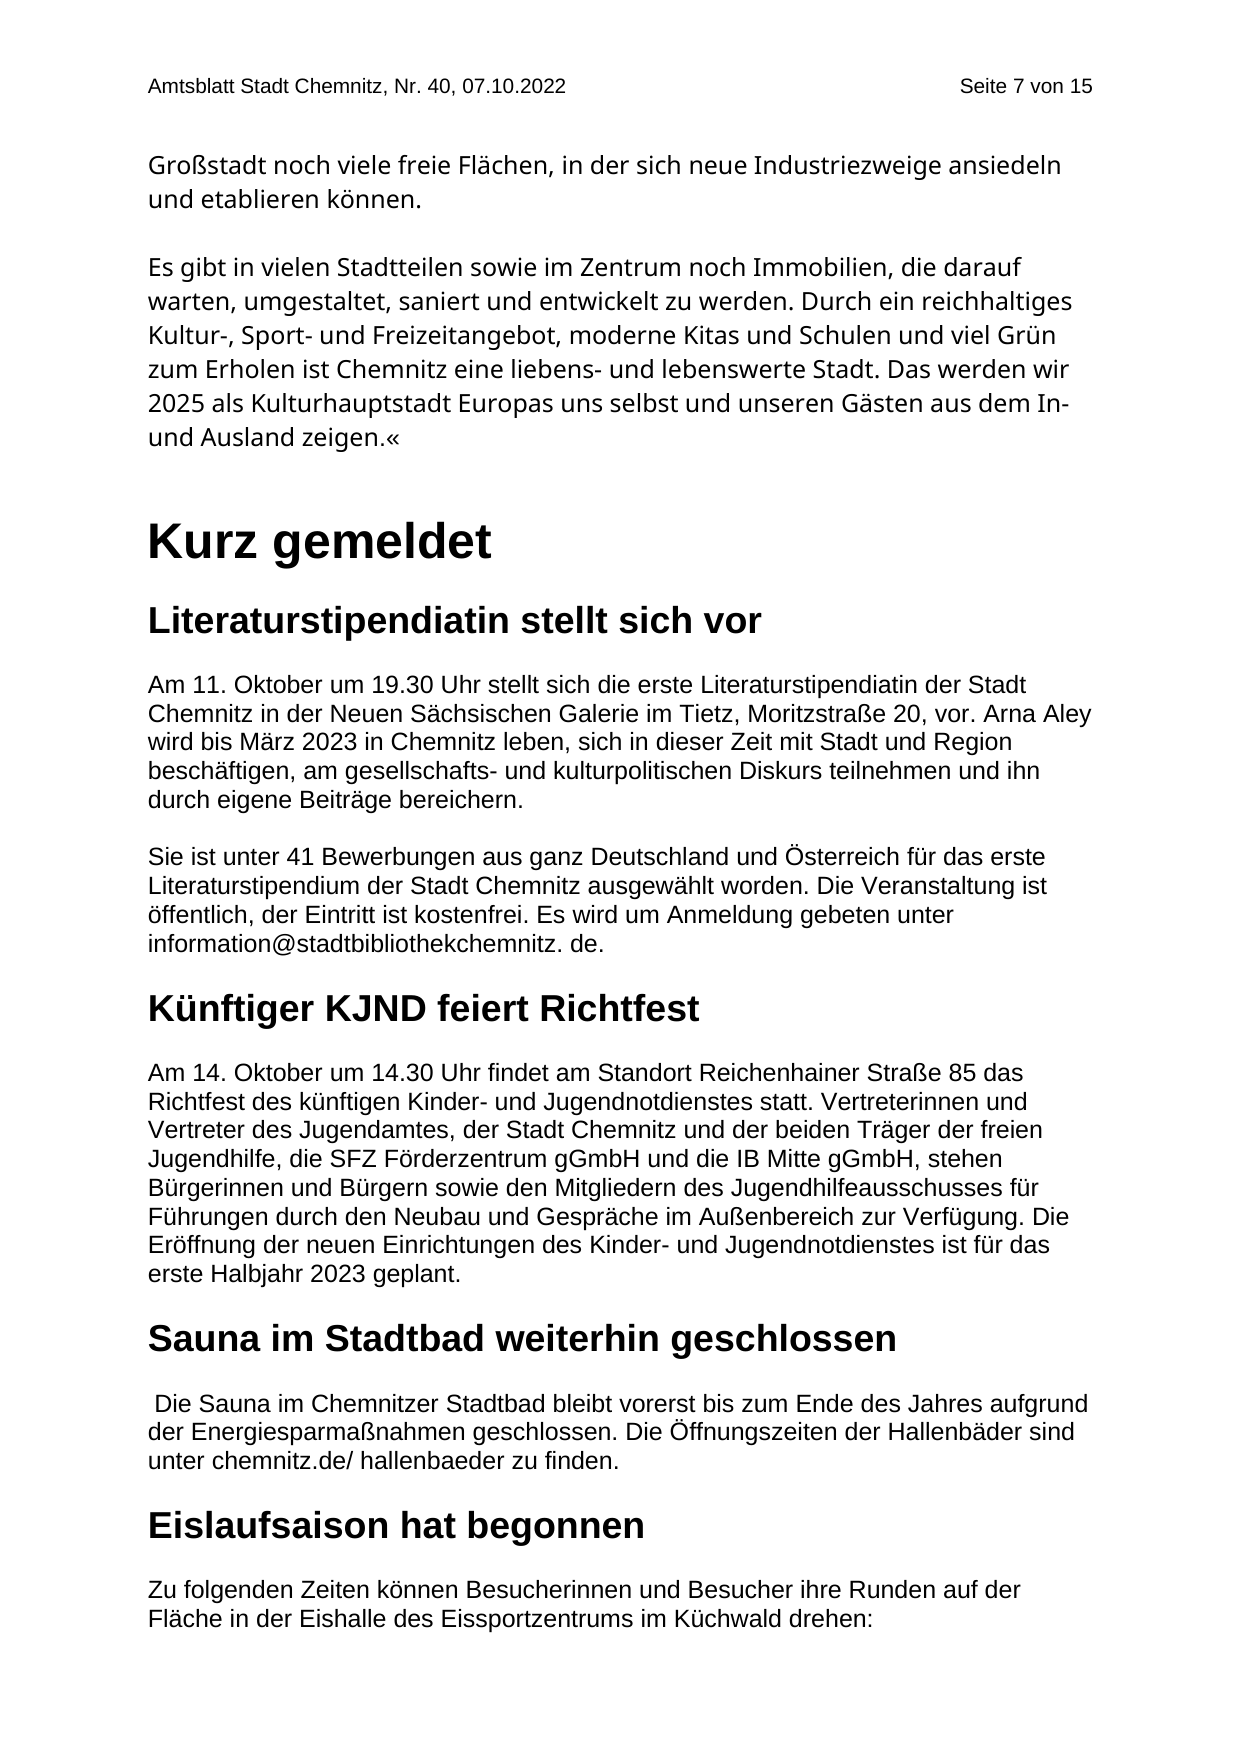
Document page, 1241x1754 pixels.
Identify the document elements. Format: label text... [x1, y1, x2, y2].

text Es gibt in vielen Stadtteilen sowie im Zentrum noch Immobilien, die darauf warten, umgestaltet, saniert und entwickelt zu werden. Durch ein reichhaltiges Kultur-, Sport- und Freizeitangebot, moderne Kitas und Schulen und viel Grün zum Erholen ist Chemnitz eine liebens- und lebenswerte Stadt. Das werden wir 2025 als Kulturhauptstadt Europas uns selbst und unseren Gästen aus dem In- und Ausland zeigen.« [148, 250, 1093, 454]
subtitle Kurz gemeldet [148, 512, 1093, 569]
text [148, 148, 1093, 216]
text Sie ist unter 41 Bewerbungen aus ganz Deutschland und Österreich für das erste Literaturstipendium der Stadt Chemnitz ausgewählt worden. Die Veranstaltung ist öffentlich, der Eintritt ist kostenfrei. Es wird um Anmeldung gebeten unter information@stadtbibliothekchemnitz. de. [148, 842, 1093, 957]
subtitle Eislaufsaison hat begonnen [148, 1503, 1093, 1547]
subtitle Literaturstipendiatin stellt sich vor [148, 598, 1093, 641]
text Zu folgenden Zeiten können Besucherinnen und Besucher ihre Runden auf der Fläche in der Eishalle des Eissportzentrums im Küchwald drehen: [148, 1575, 1093, 1633]
subtitle Sauna im Stadtbad weiterhin geschlossen [148, 1317, 1093, 1360]
subtitle Künftiger KJND feiert Richtfest [148, 986, 1093, 1029]
text Am 11. Oktober um 19.30 Uhr stellt sich die erste Literaturstipendiatin der Stadt Chemnitz in der Neuen Sächsischen Galerie im Tietz, Moritzstraße 20, vor. Arna Aley wird bis März 2023 in Chemnitz leben, sich in dieser Zeit mit Stadt und Region beschäftigen, am gesellschafts- und kulturpolitischen Diskurs teilnehmen und ihn durch eigene Beiträge bereichern. [148, 670, 1093, 813]
text Am 14. Oktober um 14.30 Uhr findet am Standort Reichenhainer Straße 85 das Richtfest des künftigen Kinder- und Jugendnotdienstes statt. Vertreterinnen und Vertreter des Jugendamtes, der Stadt Chemnitz und der beiden Träger der freien Jugendhilfe, die SFZ Förderzentrum gGmbH und die IB Mitte gGmbH, stehen Bürgerinnen und Bürgern sowie den Mitgliedern des Jugendhilfeausschusses für Führungen durch den Neubau und Gespräche im Außenbereich zur Verfügung. Die Eröffnung der neuen Einrichtungen des Kinder- und Jugendnotdienstes ist für das erste Halbjahr 2023 geplant. [148, 1058, 1093, 1288]
text Die Sauna im Chemnitzer Stadtbad bleibt vorerst bis zum Ende des Jahres aufgrund der Energiesparmaßnahmen geschlossen. Die Öffnungszeiten der Hallenbäder sind unter chemnitz.de/ hallenbaeder zu finden. [148, 1388, 1093, 1475]
